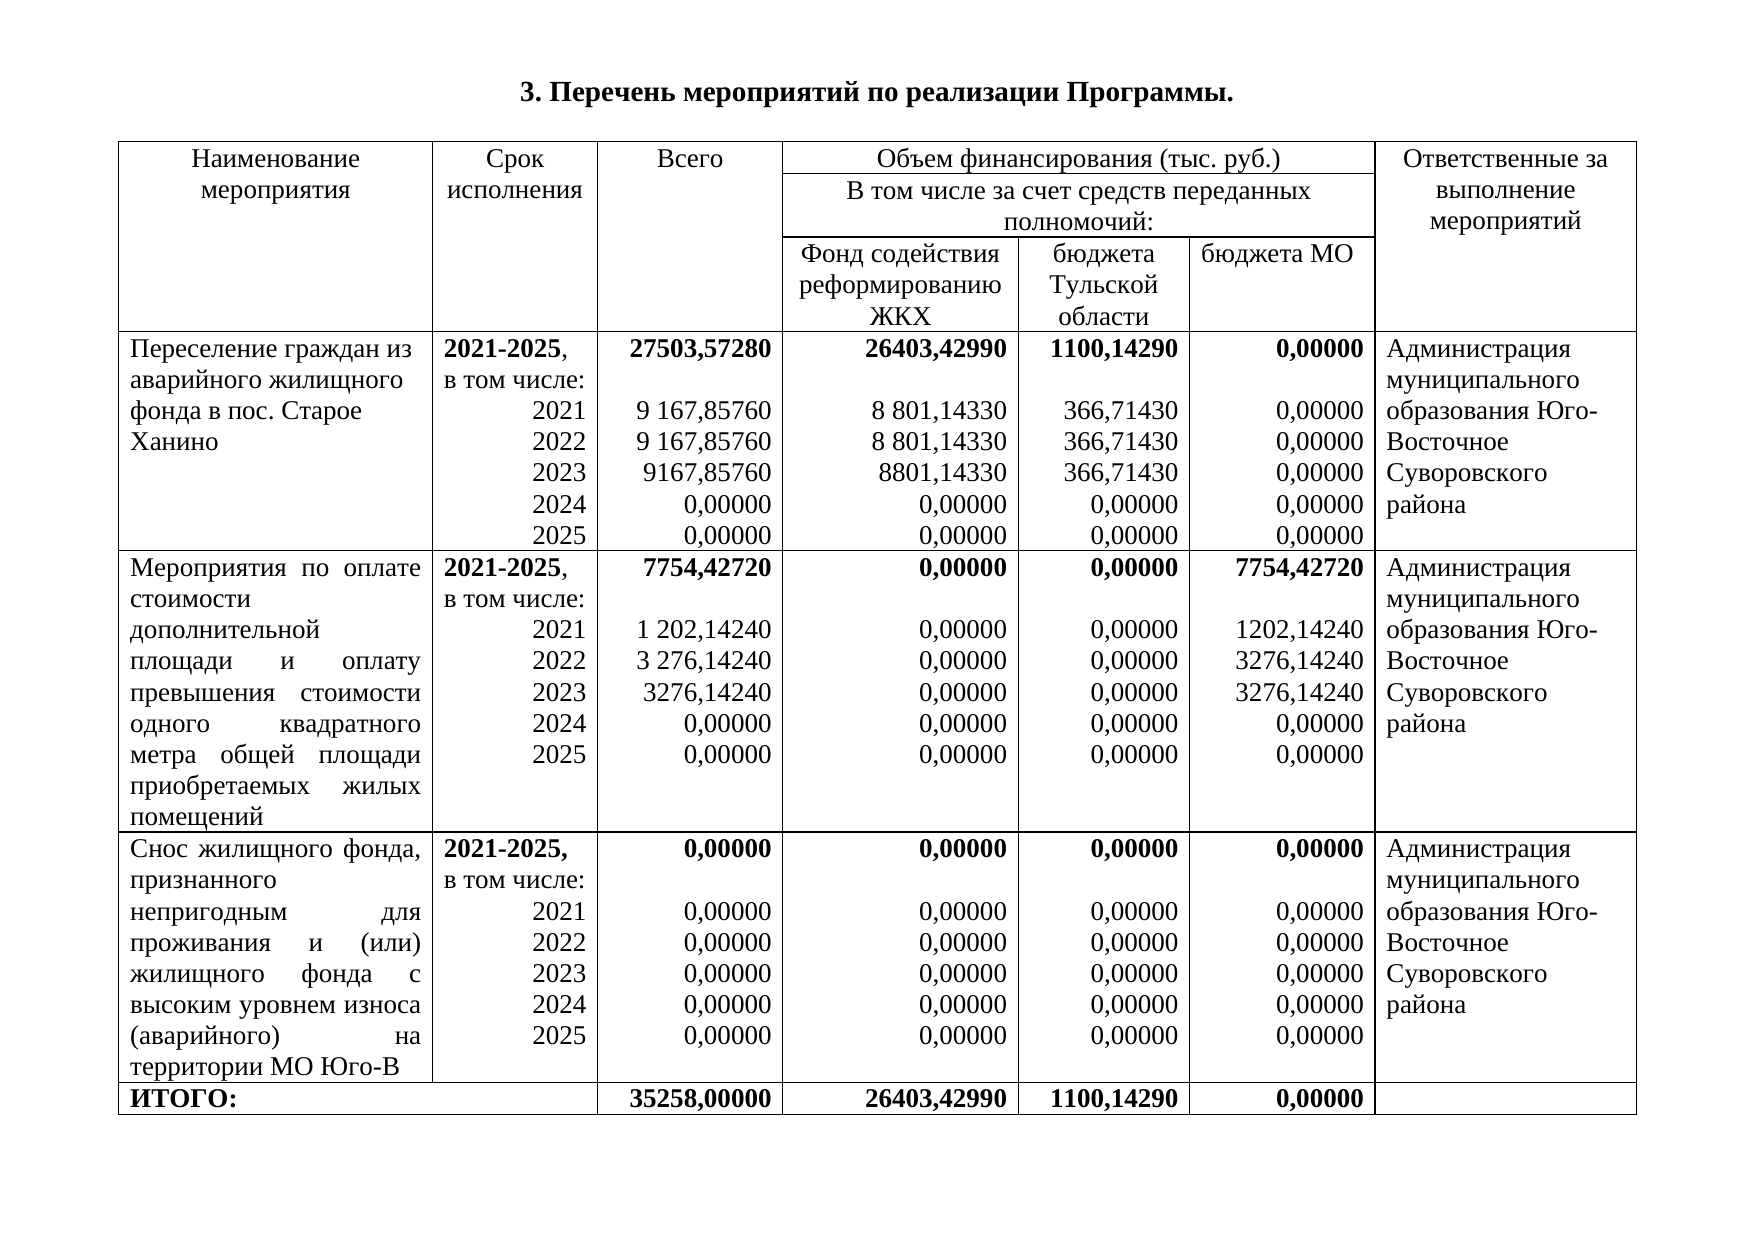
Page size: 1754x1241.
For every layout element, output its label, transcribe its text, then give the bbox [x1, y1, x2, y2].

text 3. Перечень мероприятий по реализации Программы. [118, 74, 1636, 107]
table_header Всего [598, 142, 782, 331]
table_cell 26403,42990 [783, 1083, 1018, 1114]
table_cell Переселение граждан из аварийного жилищного фонда в пос. Старое Ханино [119, 332, 432, 550]
table_cell 7754,42720 1 202,14240 3 276,14240 3276,14240 0,00000 0,00000 [598, 551, 782, 831]
table_cell 0,00000 0,00000 0,00000 0,00000 0,00000 0,00000 [1190, 833, 1374, 1082]
table_cell 0,00000 0,00000 0,00000 0,00000 0,00000 0,00000 [783, 551, 1018, 831]
table_cell 2021-2025, в том числе: 2021 2022 2023 2024 2025 [433, 332, 597, 550]
table_cell ИТОГО: [119, 1083, 597, 1114]
table_cell 27503,57280 9 167,85760 9 167,85760 9167,85760 0,00000 0,00000 [598, 332, 782, 550]
table_header Ответственные за выполнение мероприятий [1376, 142, 1636, 331]
table_cell В том числе за счет средств переданных полномочий: [783, 174, 1374, 236]
table_cell 0,00000 [1190, 1083, 1374, 1114]
table_cell 35258,00000 [598, 1083, 782, 1114]
table_cell Администрация муниципального образования Юго-Восточное Суворовского района [1376, 551, 1636, 831]
table_cell 2021-2025, в том числе: 2021 2022 2023 2024 2025 [433, 833, 597, 1082]
table_cell 1100,14290 [1019, 1083, 1189, 1114]
table_cell бюджета МО [1190, 238, 1374, 331]
table_cell Мероприятия по оплате стоимости дополнительной площади и оплату превышения стоимости одного квадратного метра общей площади приобретаемых жилых помещений [119, 551, 432, 831]
table_cell 0,00000 0,00000 0,00000 0,00000 0,00000 0,00000 [1019, 833, 1189, 1082]
table_cell 2021-2025, в том числе: 2021 2022 2023 2024 2025 [433, 551, 597, 831]
table_cell 0,00000 0,00000 0,00000 0,00000 0,00000 0,00000 [783, 833, 1018, 1082]
table_cell 0,00000 0,00000 0,00000 0,00000 0,00000 0,00000 [598, 833, 782, 1082]
table_header Наименование мероприятия [119, 142, 432, 331]
table_cell Снос жилищного фонда, признанного непригодным для проживания и (или) жилищного фонда с высоким уровнем износа (аварийного) на территории МО Юго-В [119, 833, 432, 1082]
table_cell бюджета Тульской области [1019, 238, 1189, 331]
table_cell 7754,42720 1202,14240 3276,14240 3276,14240 0,00000 0,00000 [1190, 551, 1374, 831]
table_header Срок исполнения [433, 142, 597, 331]
table_cell 1100,14290 366,71430 366,71430 366,71430 0,00000 0,00000 [1019, 332, 1189, 550]
table_cell [1376, 1083, 1636, 1114]
table_cell Фонд содействия реформированию ЖКХ [783, 238, 1018, 331]
table_header Объем финансирования (тыс. руб.) [783, 142, 1374, 173]
table_cell 0,00000 0,00000 0,00000 0,00000 0,00000 0,00000 [1190, 332, 1374, 550]
table_cell 26403,42990 8 801,14330 8 801,14330 8801,14330 0,00000 0,00000 [783, 332, 1018, 550]
table_cell Администрация муниципального образования Юго-Восточное Суворовского района [1376, 833, 1636, 1082]
table_cell Администрация муниципального образования Юго-Восточное Суворовского района [1376, 332, 1636, 550]
table_cell 0,00000 0,00000 0,00000 0,00000 0,00000 0,00000 [1019, 551, 1189, 831]
